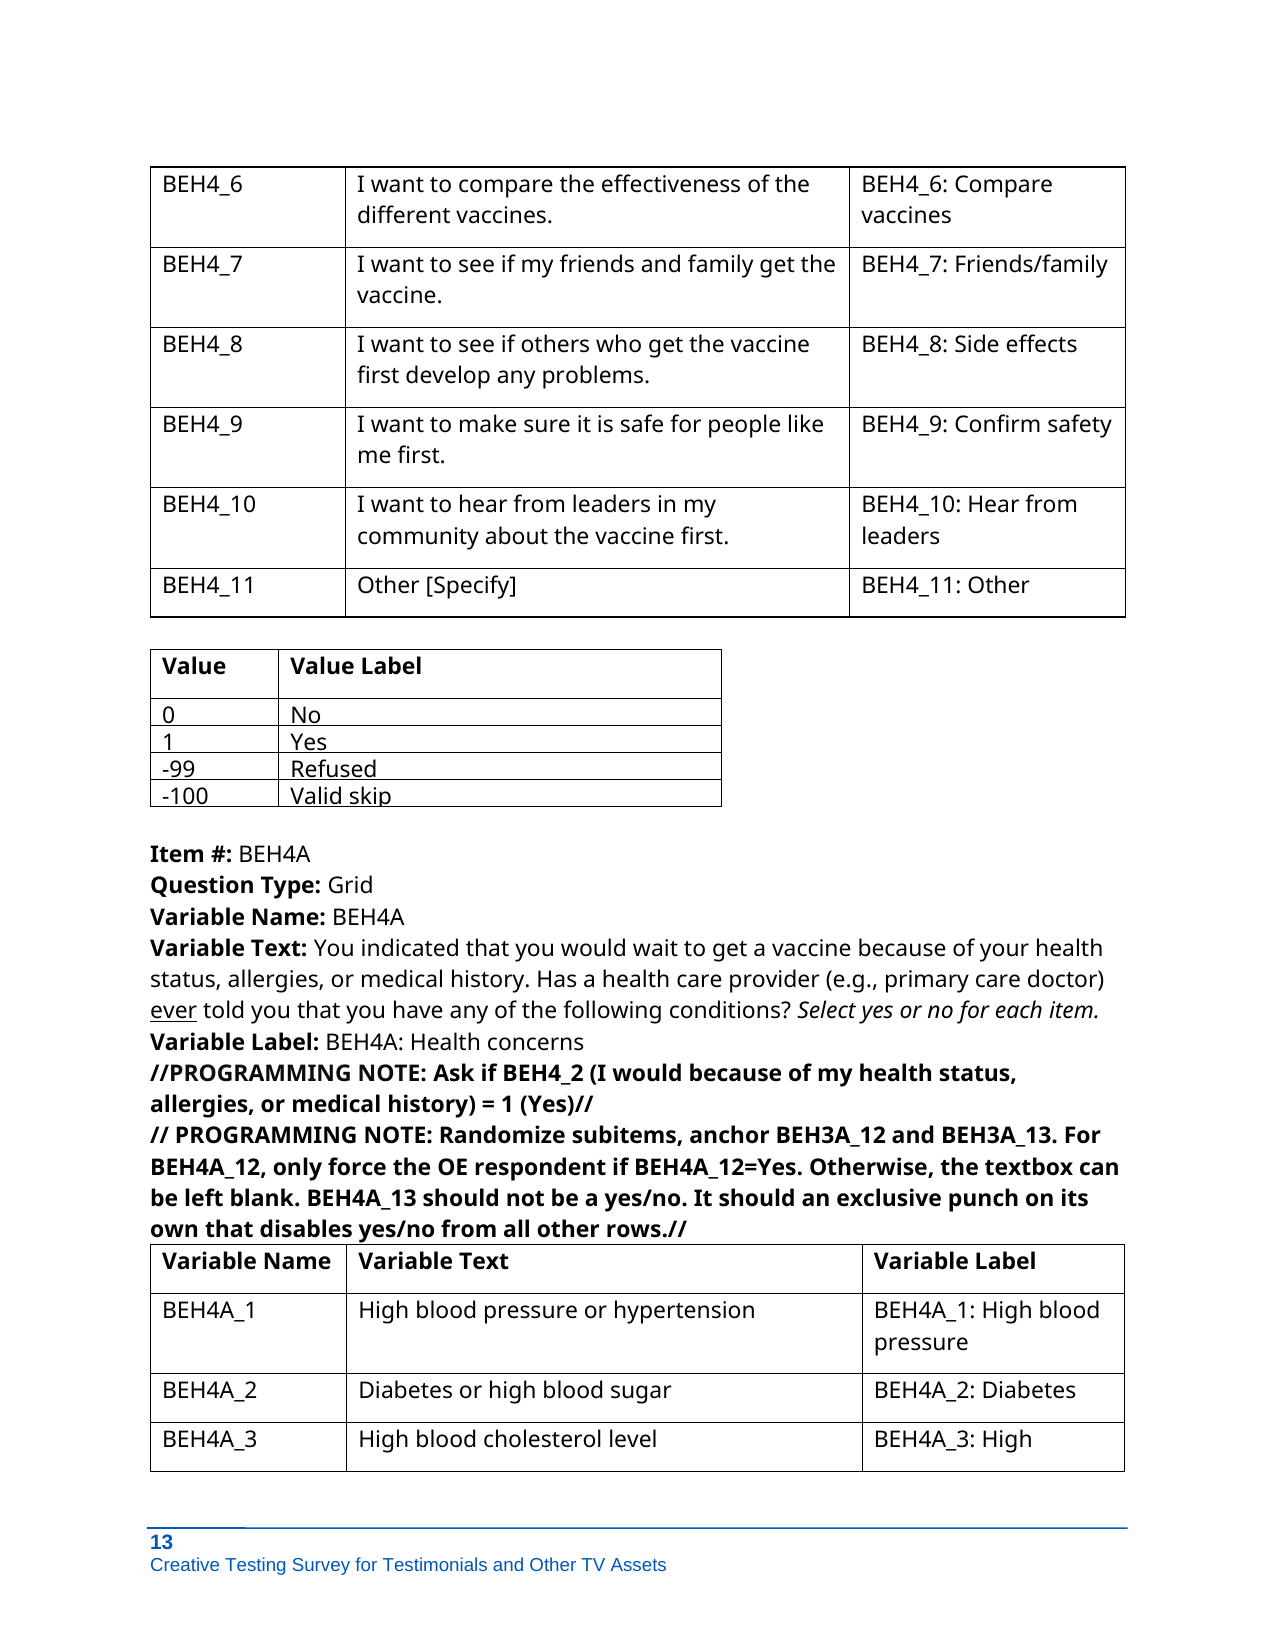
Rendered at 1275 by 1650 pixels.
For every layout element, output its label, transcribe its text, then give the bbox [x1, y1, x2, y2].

table_cell I want to see if my friends and family get the vaccine. [346, 248, 849, 327]
table_cell BEH4_11: Other [850, 569, 1125, 616]
table_cell BEH4_10 [151, 488, 345, 567]
text Variable Text: You indicated that you would wait to get a vaccine because of your health status, allergies, or medical history. Has a health care provider (e.g., primary care doctor) ever told you that you have any of the following conditions? Select yes or no for each item. [150, 932, 1125, 1025]
table_cell BEH4_8: Side effects [850, 328, 1125, 407]
table_cell Yes [279, 726, 721, 752]
table_cell BEH4_7: Friends/family [850, 248, 1125, 327]
table_header Variable Text [347, 1245, 862, 1293]
text Item #: BEH4A [150, 838, 1125, 869]
table_cell I want to make sure it is safe for people like me first. [346, 408, 849, 487]
table_header Variable Name [151, 1245, 346, 1293]
table_cell BEH4_7 [151, 248, 345, 327]
table_cell No [279, 699, 721, 725]
table_cell BEH4_11 [151, 569, 345, 616]
table_cell I want to compare the effectiveness of the different vaccines. [346, 168, 849, 247]
table_header Value [151, 650, 278, 698]
table_cell -99 [151, 753, 278, 779]
table_header Variable Label [863, 1245, 1124, 1293]
text //PROGRAMMING NOTE: Ask if BEH4_2 (I would because of my health status, allergies, or medical history) = 1 (Yes)// [150, 1057, 1125, 1119]
text Variable Label: BEH4A: Health concerns [150, 1025, 1125, 1057]
table_cell BEH4A_2 [151, 1374, 346, 1422]
table_cell 0 [151, 699, 278, 725]
table_cell Other [Specify] [346, 569, 849, 616]
table_cell High blood pressure or hypertension [347, 1294, 862, 1373]
table_cell BEH4_9 [151, 408, 345, 487]
table_cell -100 [151, 780, 278, 806]
table_cell BEH4A_3 [151, 1423, 346, 1471]
table_cell Valid skip [279, 780, 721, 806]
table_cell BEH4_10: Hear from leaders [850, 488, 1125, 567]
text Question Type: Grid [150, 869, 1125, 900]
table_cell BEH4A_1: High blood pressure [863, 1294, 1124, 1373]
table_cell BEH4_9: Confirm safety [850, 408, 1125, 487]
table_cell BEH4A_1 [151, 1294, 346, 1373]
table_cell BEH4_6 [151, 168, 345, 247]
table_cell I want to see if others who get the vaccine first develop any problems. [346, 328, 849, 407]
text Variable Name: BEH4A [150, 900, 1125, 932]
table_cell BEH4A_2: Diabetes [863, 1374, 1124, 1422]
table_cell Diabetes or high blood sugar [347, 1374, 862, 1422]
table_cell I want to hear from leaders in my community about the vaccine first. [346, 488, 849, 567]
table_cell BEH4_6: Compare vaccines [850, 168, 1125, 247]
table_cell 1 [151, 726, 278, 752]
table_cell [863, 1423, 1124, 1471]
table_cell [347, 1423, 862, 1471]
table_header Value Label [279, 650, 721, 698]
text // PROGRAMMING NOTE: Randomize subitems, anchor BEH3A_12 and BEH3A_13. For BEH4A_12, only force the OE respondent if BEH4A_12=Yes. Otherwise, the textbox can be left blank. BEH4A_13 should not be a yes/no. It should an exclusive punch on its own that disables yes/no from all other rows.// [150, 1119, 1125, 1244]
table_cell BEH4_8 [151, 328, 345, 407]
table_cell Refused [279, 753, 721, 779]
